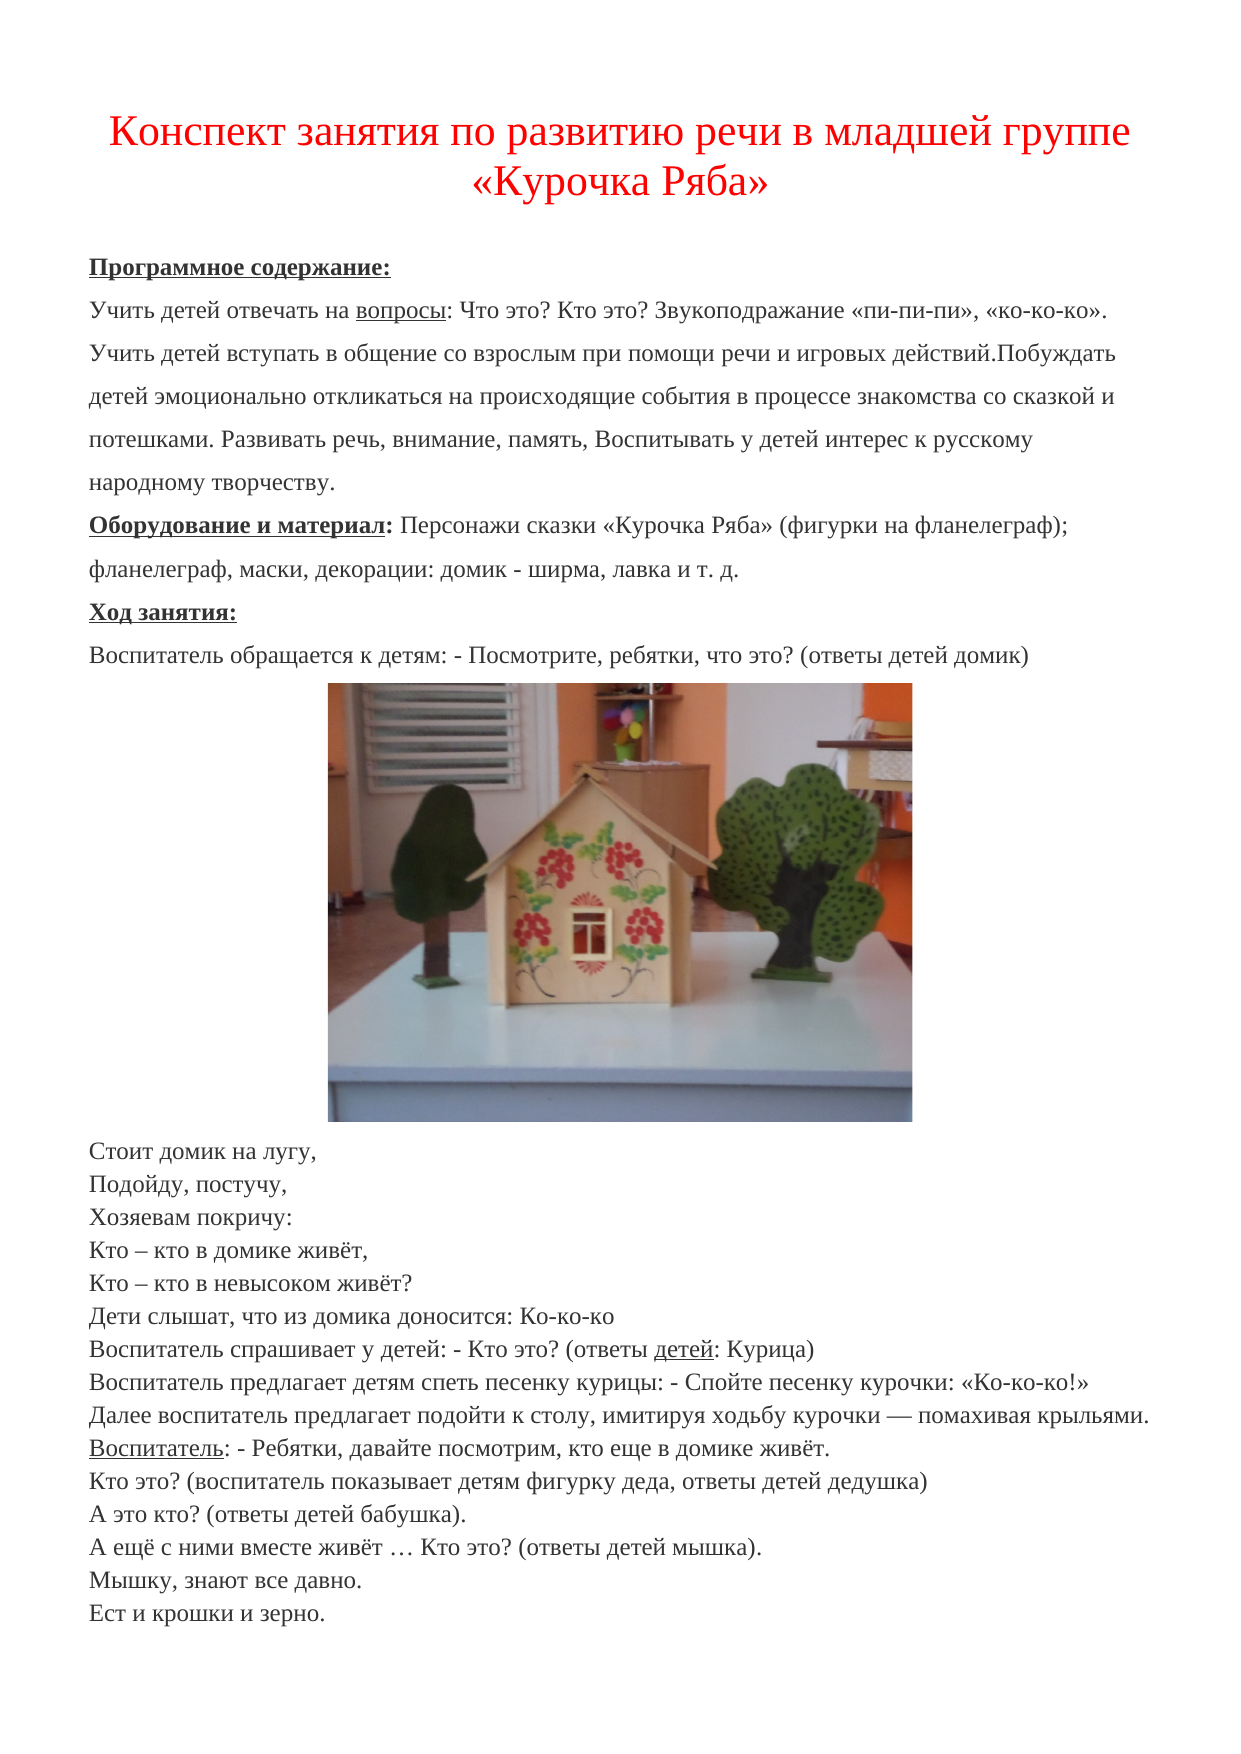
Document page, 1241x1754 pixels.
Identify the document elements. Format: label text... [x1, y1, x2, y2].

text Воспитатель предлагает детям спеть песенку курицы: - Спойте песенку курочки: «Ко-ко-ко!» [89, 1367, 1152, 1396]
text Воспитатель обращается к детям: - Посмотрите, ребятки, что это? (ответы детей домик) [89, 640, 1152, 669]
text Далее воспитатель предлагает подойти к столу, имитируя ходьбу курочки — помахивая крыльями. [89, 1400, 1152, 1429]
text Стоит домик на лугу, [89, 1136, 1152, 1164]
text Кто – кто в невысоком живёт? [89, 1268, 1152, 1297]
text Ест и крошки и зерно. [89, 1598, 1152, 1627]
text Кто это? (воспитатель показывает детям фигурку деда, ответы детей дедушка) [89, 1466, 1152, 1495]
text Учить детей отвечать на вопросы: Что это? Кто это? Звукоподражание «пи-пи-пи», «ко-ко-ко». Учить детей вступать в общение со взрослым при помощи речи и игровых действий.Побуждать детей эмоционально откликаться на происходящие события в процессе знакомства со сказкой и потешками. Развивать речь, внимание, память, Воспитывать у детей интерес к русскому народному творчеству. [89, 295, 1152, 496]
text Кто – кто в домике живёт, [89, 1235, 1152, 1263]
text А ещё с ними вместе живёт … Кто это? (ответы детей мышка). [89, 1532, 1152, 1561]
text Программное содержание: [89, 252, 1152, 281]
text Ход занятия: [89, 597, 1152, 626]
subtitle Конспект занятия по развитию речи в младшей группе «Курочка Ряба» [89, 104, 1152, 205]
text Дети слышат, что из домика доносится: Ко-ко-ко [89, 1301, 1152, 1329]
text Мышку, знают все давно. [89, 1565, 1152, 1594]
text А это кто? (ответы детей бабушка). [89, 1499, 1152, 1528]
text Оборудование и материал: Персонажи сказки «Курочка Ряба» (фигурки на фланелеграф); фланелеграф, маски, декорации: домик - ширма, лавка и т. д. [89, 511, 1152, 582]
text Воспитатель: - Ребятки, давайте посмотрим, кто еще в домике живёт. [89, 1433, 1152, 1462]
text Хозяевам покричу: [89, 1202, 1152, 1231]
text Воспитатель спрашивает у детей: - Кто это? (ответы детей: Курица) [89, 1334, 1152, 1363]
picture [327, 683, 913, 1122]
text Подойду, постучу, [89, 1169, 1152, 1197]
